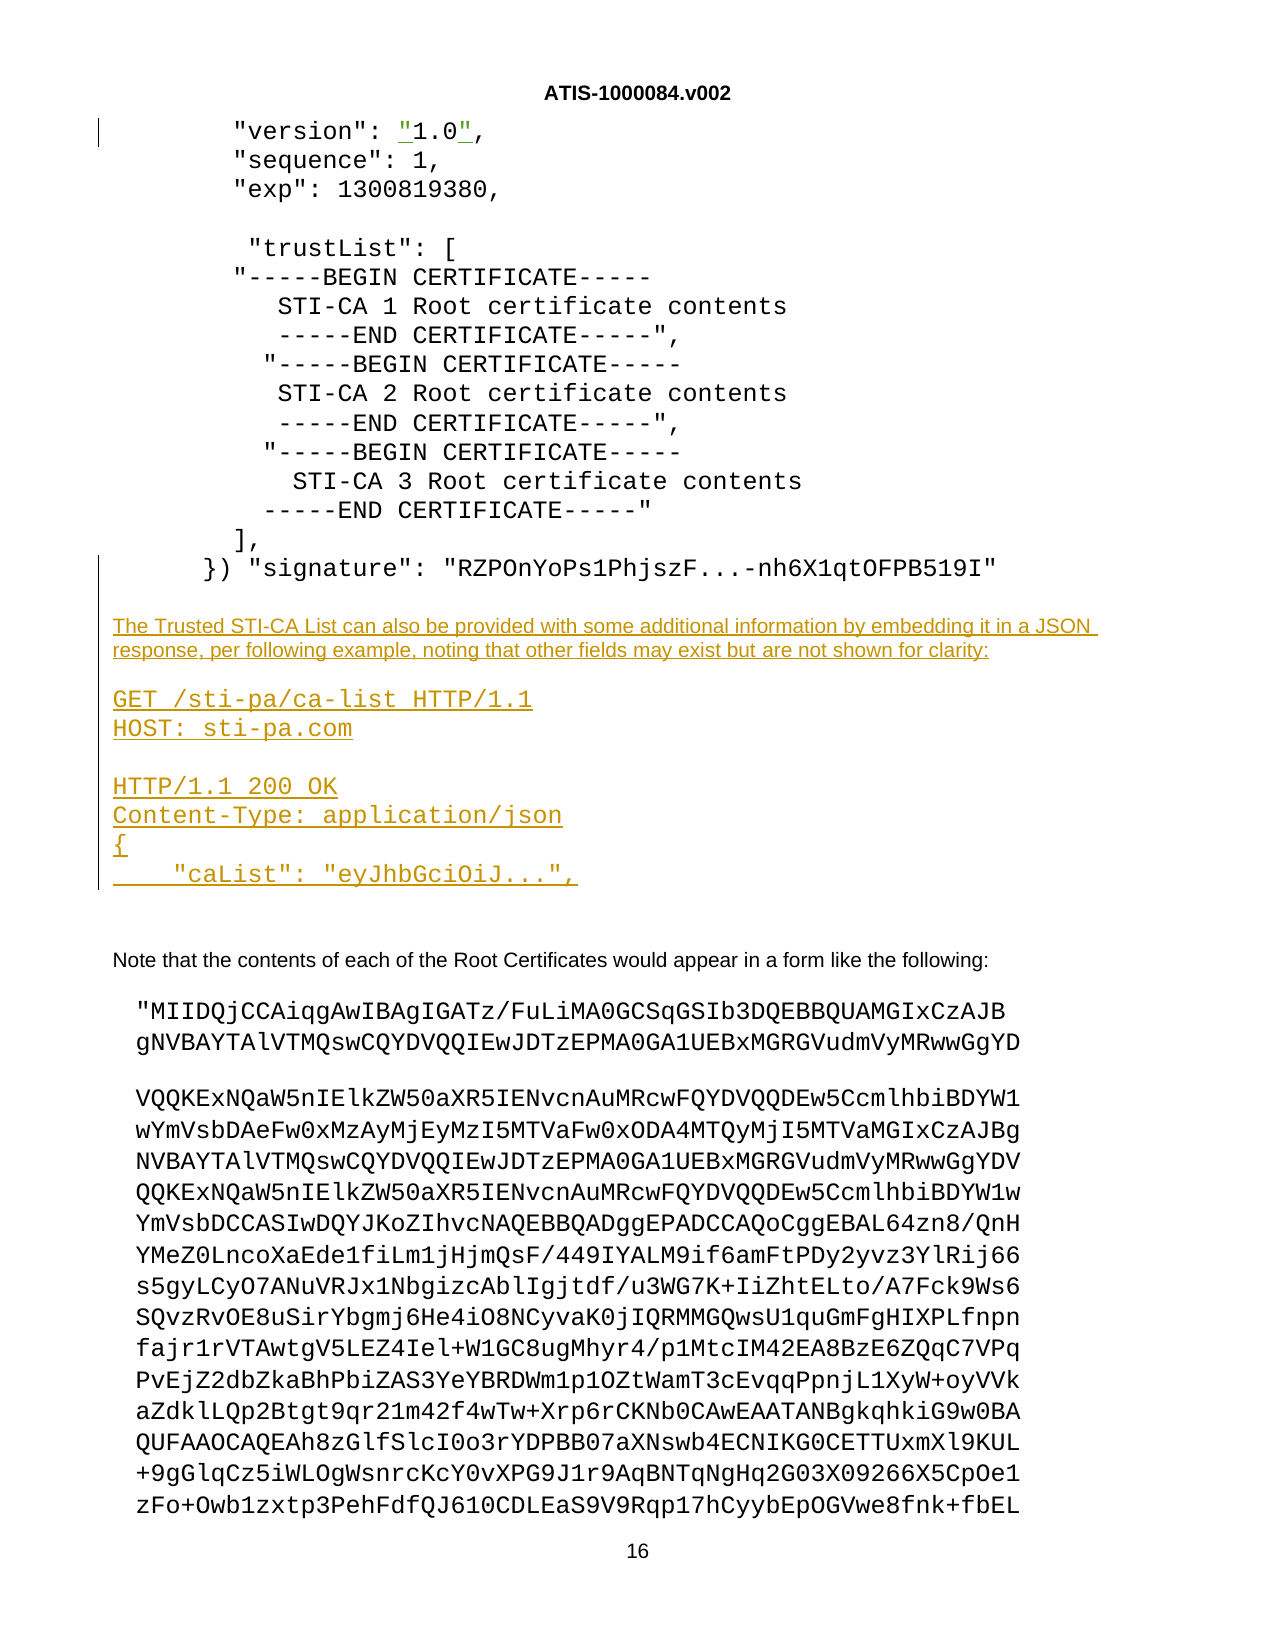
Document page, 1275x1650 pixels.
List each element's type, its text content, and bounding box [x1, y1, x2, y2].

text "MIIDQjCCAiqgAwIBAgIGATz/FuLiMA0GCSqGSIb3DQEBBQUAMGIxCzAJB gNVBAYTAlVTMQswCQYDVQQIEwJDTzEPMA0GA1UEBxMGRGVudmVyMRwwGgYD [135, 996, 1162, 1058]
text -----END CERTIFICATE-----" [112, 497, 1162, 526]
text -----END CERTIFICATE-----", [112, 409, 1162, 438]
text }) "signature": "RZPOnYoPs1PhjszF...-nh6X1qtOFPB519I" [112, 555, 1162, 584]
text ], [112, 526, 1162, 555]
text "trustList": [ [112, 234, 1162, 263]
text STI-CA 3 Root certificate contents [112, 468, 1162, 497]
text "exp": 1300819380, [112, 176, 1162, 205]
text STI-CA 1 Root certificate contents [112, 293, 1162, 322]
text "-----BEGIN CERTIFICATE----- [112, 263, 1162, 293]
text "sequence": 1, [112, 147, 1162, 176]
text STI-CA 2 Root certificate contents [112, 380, 1162, 409]
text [135, 1083, 1162, 1521]
text Note that the contents of each of the Root Certificates would appear in a form like the following: [112, 948, 1162, 972]
text "-----BEGIN CERTIFICATE----- [112, 351, 1162, 380]
text "version": 1.0, [112, 118, 1162, 147]
text "-----BEGIN CERTIFICATE----- [112, 438, 1162, 468]
text -----END CERTIFICATE-----", [112, 322, 1162, 351]
